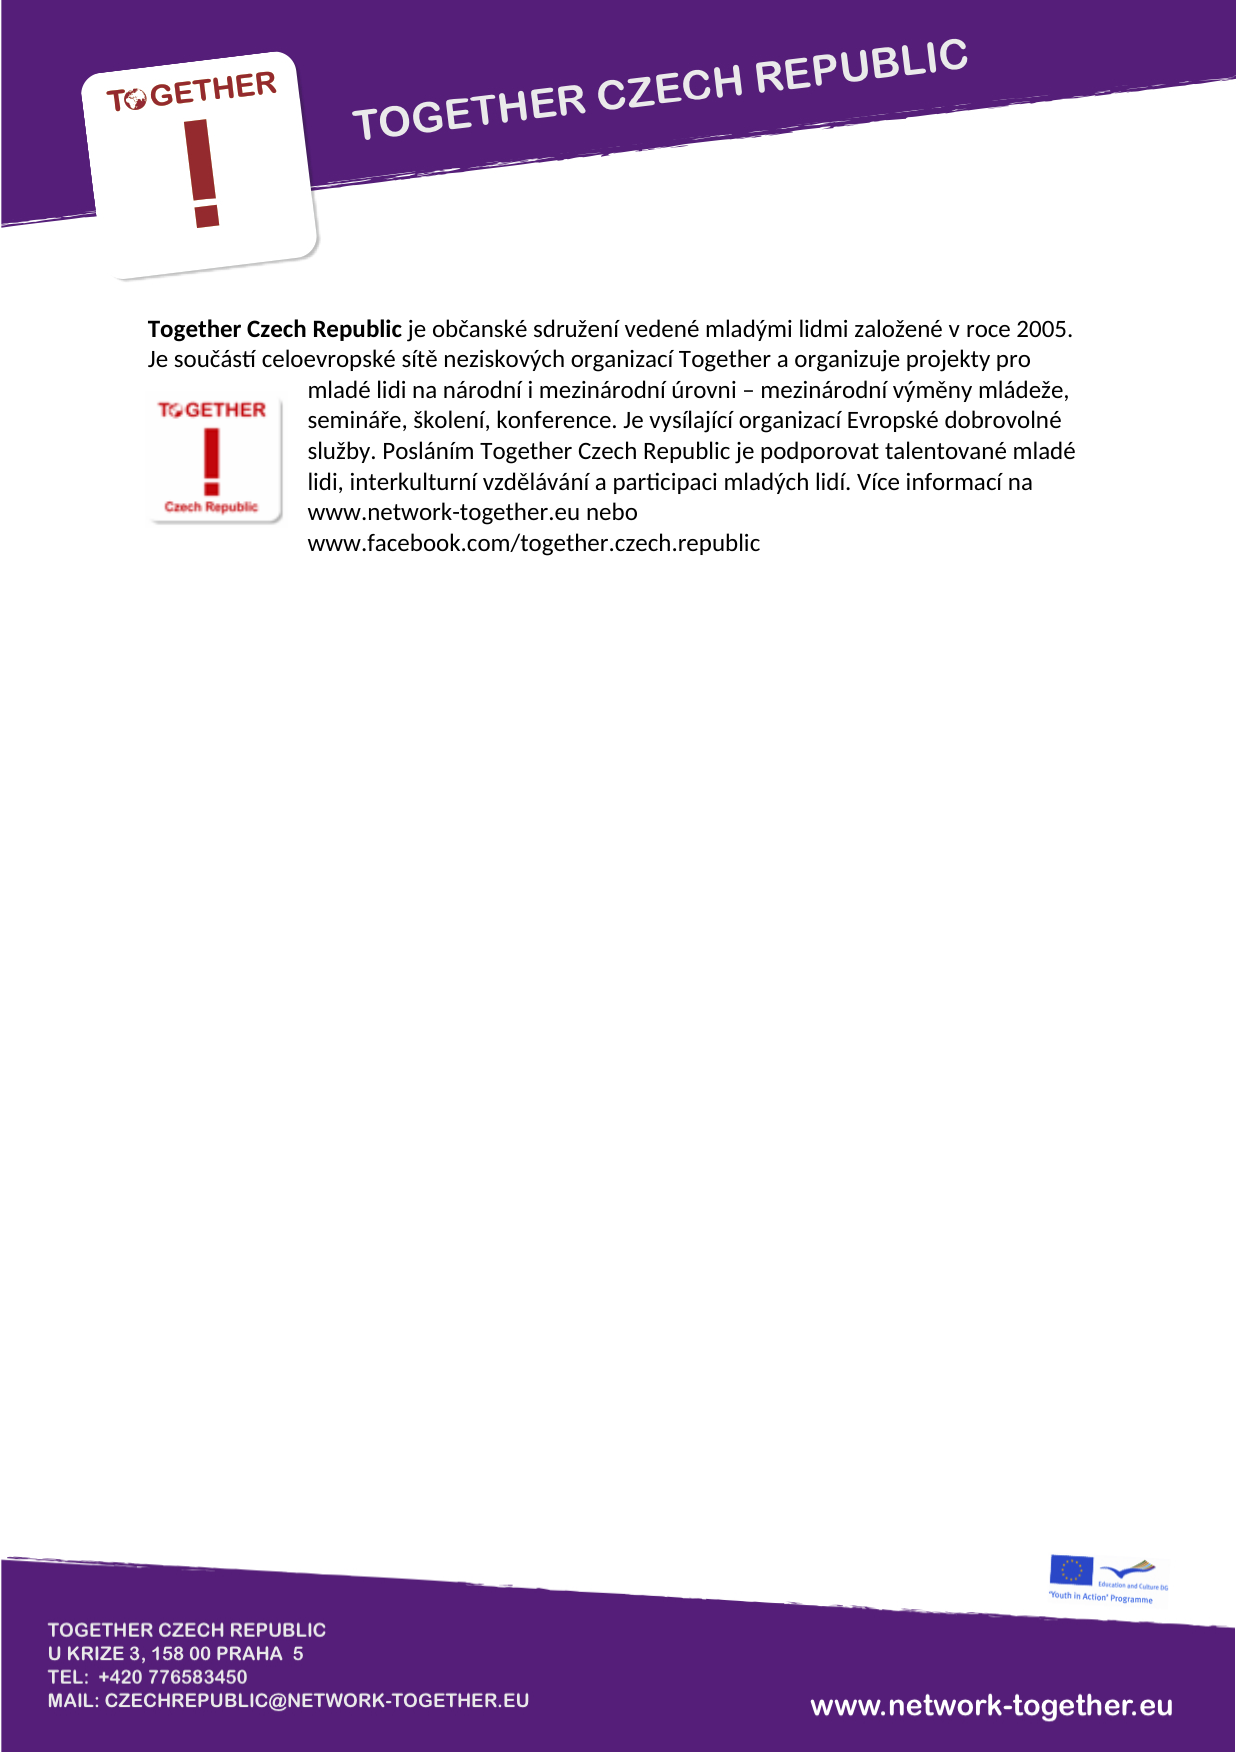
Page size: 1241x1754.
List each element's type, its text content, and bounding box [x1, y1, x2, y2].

picture [0, 0, 1236, 291]
text Together Czech Republic je občanské sdružení vedené mladými lidmi založené v roce 2005. Je součástí celoevropské sítě neziskových organizací Together a organizuje projekty pro mladé lidi na národní i mezinárodní úrovni – mezinárodní výměny mládeže, semináře, školení, konference. Je vysílající organizací Evropské dobrovolné služby. Posláním Together Czech Republic je podporovat talentované mladé lidi, interkulturní vzdělávání a participaci mladých lidí. Více informací na www.network-together.eu nebo www.facebook.com/together.czech.republic [148, 291, 1093, 557]
picture [0, 1446, 1233, 1751]
